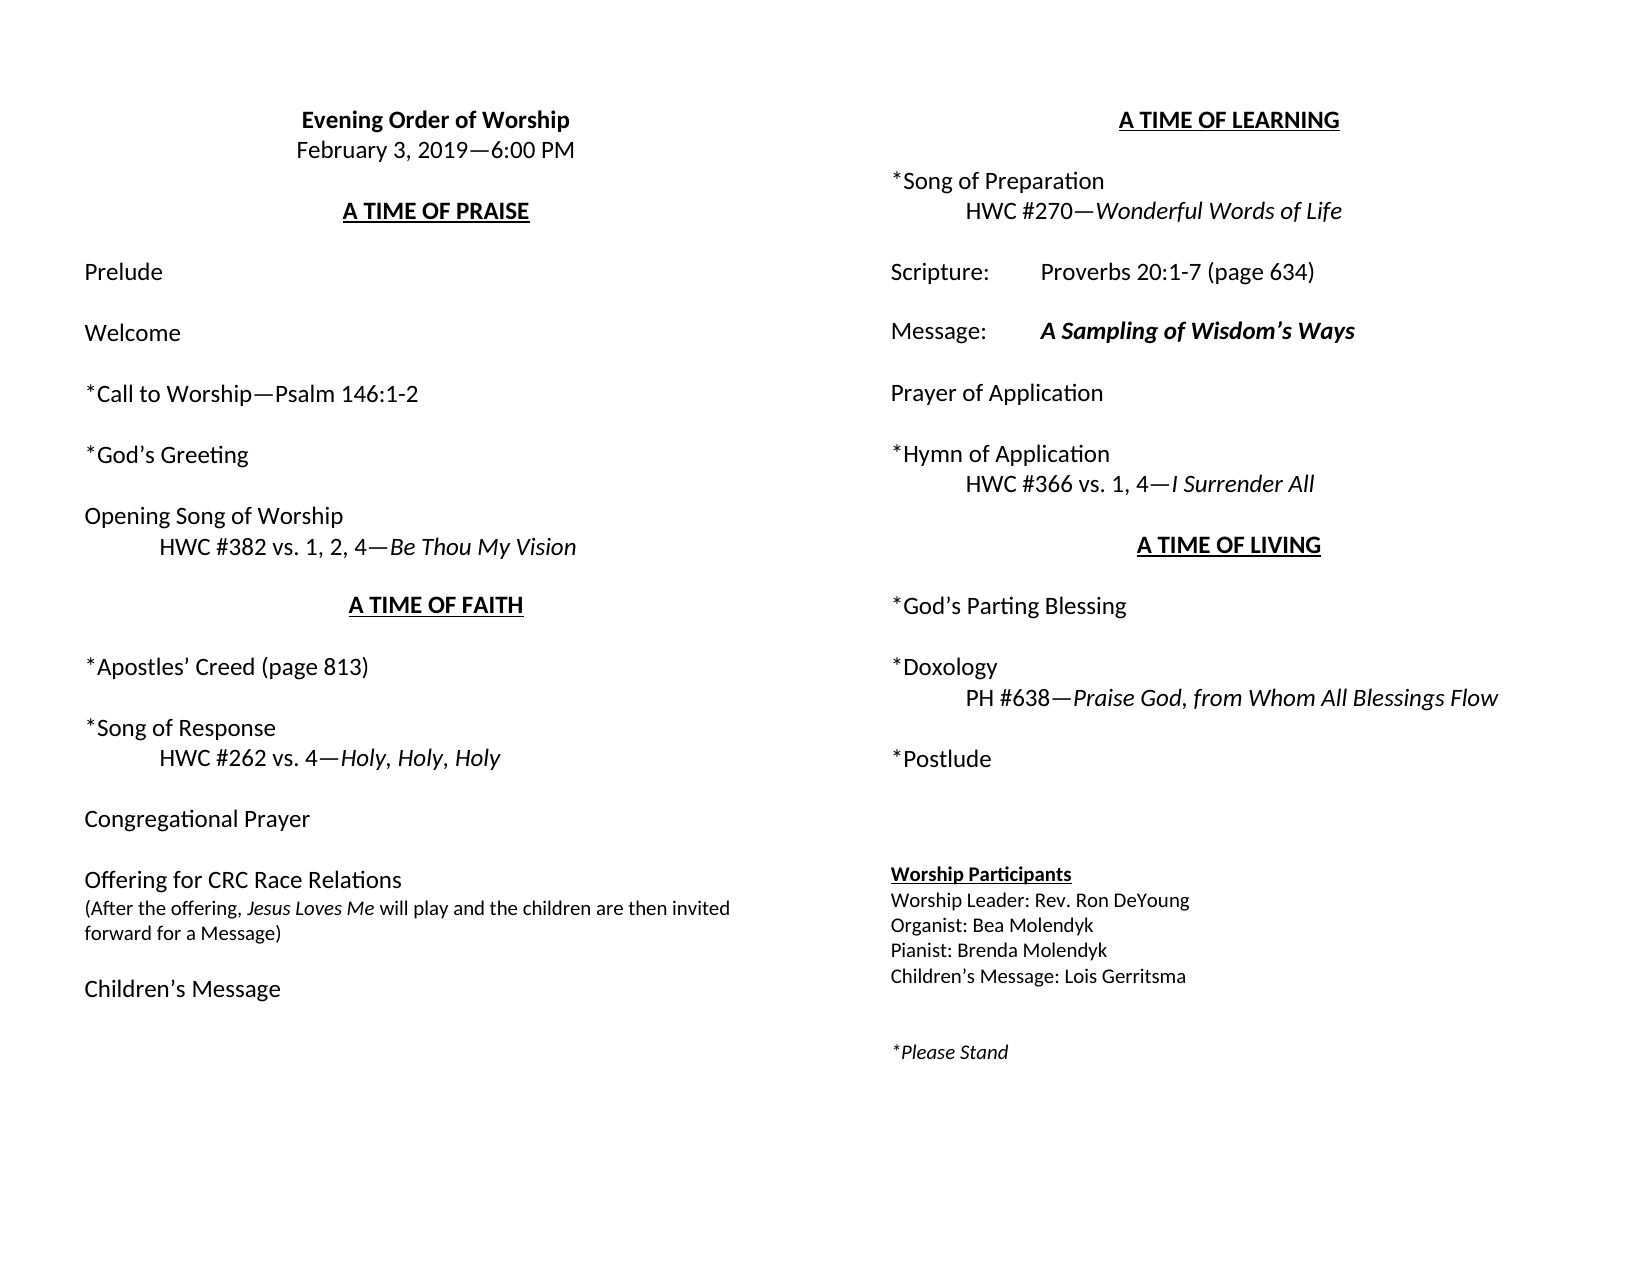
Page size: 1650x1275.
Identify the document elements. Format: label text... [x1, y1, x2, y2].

text Message: A Sampling of Wisdom’s Ways [891, 316, 1567, 346]
text forward for a Message) [84, 920, 787, 946]
text Congregational Prayer [84, 803, 787, 834]
text *Hymn of Application [891, 438, 1567, 468]
text Pianist: Brenda Molendyk [891, 938, 1567, 963]
text HWC #382 vs. 1, 2, 4—Be Thou My Vision [84, 531, 787, 562]
text Children’s Message: Lois Gerritsma [891, 963, 1567, 988]
text *Call to Worship—Psalm 146:1-2 [84, 378, 787, 409]
text Worship Leader: Rev. Ron DeYoung [891, 887, 1567, 912]
text A TIME OF FAITH [84, 589, 787, 620]
text Welcome [84, 317, 787, 348]
text *Song of Response [84, 712, 787, 742]
text Prelude [84, 256, 787, 287]
text HWC #270—Wonderful Words of Life [891, 195, 1567, 226]
text Scripture: Proverbs 20:1-7 (page 634) [891, 256, 1567, 287]
text *Please Stand [891, 1039, 1567, 1065]
text A TIME OF LEARNING [891, 104, 1567, 134]
text Organist: Bea Molendyk [891, 912, 1567, 938]
text *God’s Parting Blessing [891, 590, 1567, 621]
text HWC #366 vs. 1, 4—I Surrender All [891, 468, 1567, 499]
subtitle Worship Participants [891, 861, 1567, 887]
text *Song of Preparation [891, 165, 1567, 195]
text PH #638—Praise God, from Whom All Blessings Flow [891, 682, 1567, 712]
text HWC #262 vs. 4—Holy, Holy, Holy [84, 742, 787, 773]
text Prayer of Application [891, 377, 1567, 407]
text Evening Order of Worship [84, 104, 787, 134]
text Children’s Message [84, 974, 787, 1004]
subtitle A TIME OF PRAISE [84, 195, 787, 226]
text *Apostles’ Creed (page 813) [84, 651, 787, 681]
text (After the offering, Jesus Loves Me will play and the children are then invited [84, 895, 787, 920]
text February 3, 2019—6:00 PM [84, 134, 787, 165]
text *Postlude [891, 743, 1567, 773]
subtitle A TIME OF LIVING [891, 529, 1567, 560]
text *Doxology [891, 651, 1567, 682]
text Opening Song of Worship [84, 501, 787, 531]
text Offering for CRC Race Relations [84, 864, 787, 895]
text *God’s Greeting [84, 439, 787, 470]
